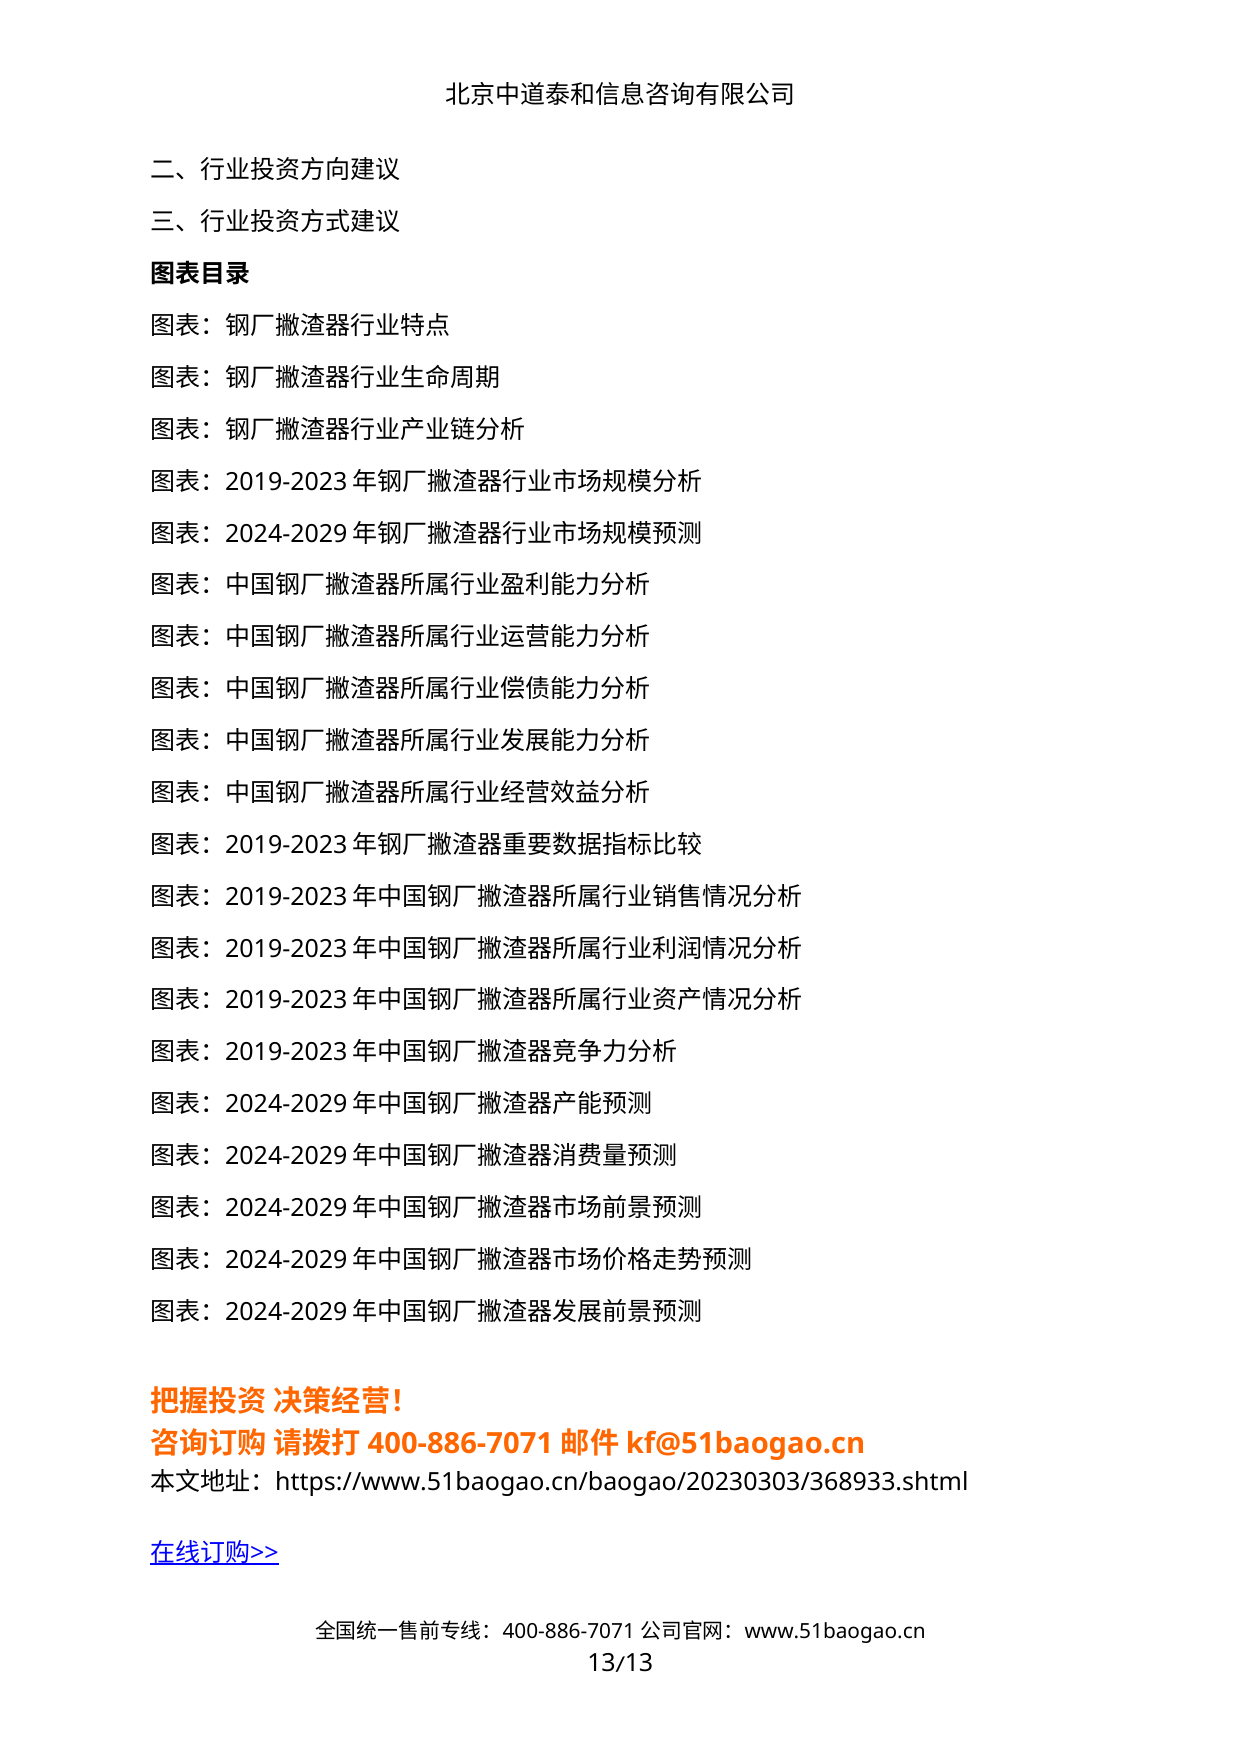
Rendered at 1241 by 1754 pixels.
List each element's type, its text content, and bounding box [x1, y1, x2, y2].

text 图表：钢厂撇渣器行业生命周期 [150, 357, 1090, 394]
text 图表：2019-2023年钢厂撇渣器行业市场规模分析 [150, 461, 1090, 497]
text 三、行业投资方式建议 [150, 202, 1090, 238]
text 把握投资 决策经营！咨询订购 请拨打 400-886-7071 邮件 kf@51baogao.cn本文地址：https://www.51baogao.cn/baogao/20230303/368933.shtml [150, 1343, 1090, 1498]
text 图表：2019-2023年中国钢厂撇渣器所属行业销售情况分析 [150, 876, 1090, 912]
text 图表：2024-2029年中国钢厂撇渣器发展前景预测 [150, 1291, 1090, 1327]
text 图表：2024-2029年中国钢厂撇渣器市场前景预测 [150, 1187, 1090, 1224]
text 图表：2024-2029年中国钢厂撇渣器消费量预测 [150, 1136, 1090, 1172]
text 图表：中国钢厂撇渣器所属行业盈利能力分析 [150, 565, 1090, 601]
text 图表：中国钢厂撇渣器所属行业运营能力分析 [150, 617, 1090, 653]
text 图表：中国钢厂撇渣器所属行业经营效益分析 [150, 772, 1090, 809]
text 图表：中国钢厂撇渣器所属行业发展能力分析 [150, 721, 1090, 757]
text 在线订购>> [150, 1498, 1090, 1568]
text 图表：2019-2023年中国钢厂撇渣器所属行业利润情况分析 [150, 928, 1090, 964]
text 图表目录 [150, 254, 1090, 290]
text 图表：钢厂撇渣器行业特点 [150, 306, 1090, 342]
text 图表：2024-2029年钢厂撇渣器行业市场规模预测 [150, 513, 1090, 549]
text 图表：钢厂撇渣器行业产业链分析 [150, 409, 1090, 446]
text 图表：2019-2023年中国钢厂撇渣器所属行业资产情况分析 [150, 980, 1090, 1016]
text 图表：2024-2029年中国钢厂撇渣器产能预测 [150, 1084, 1090, 1120]
text 图表：2024-2029年中国钢厂撇渣器市场价格走势预测 [150, 1239, 1090, 1276]
text 二、行业投资方向建议 [150, 150, 1090, 186]
text 图表：2019-2023年钢厂撇渣器重要数据指标比较 [150, 824, 1090, 861]
text 图表：中国钢厂撇渣器所属行业偿债能力分析 [150, 669, 1090, 705]
text 图表：2019-2023年中国钢厂撇渣器竞争力分析 [150, 1032, 1090, 1068]
